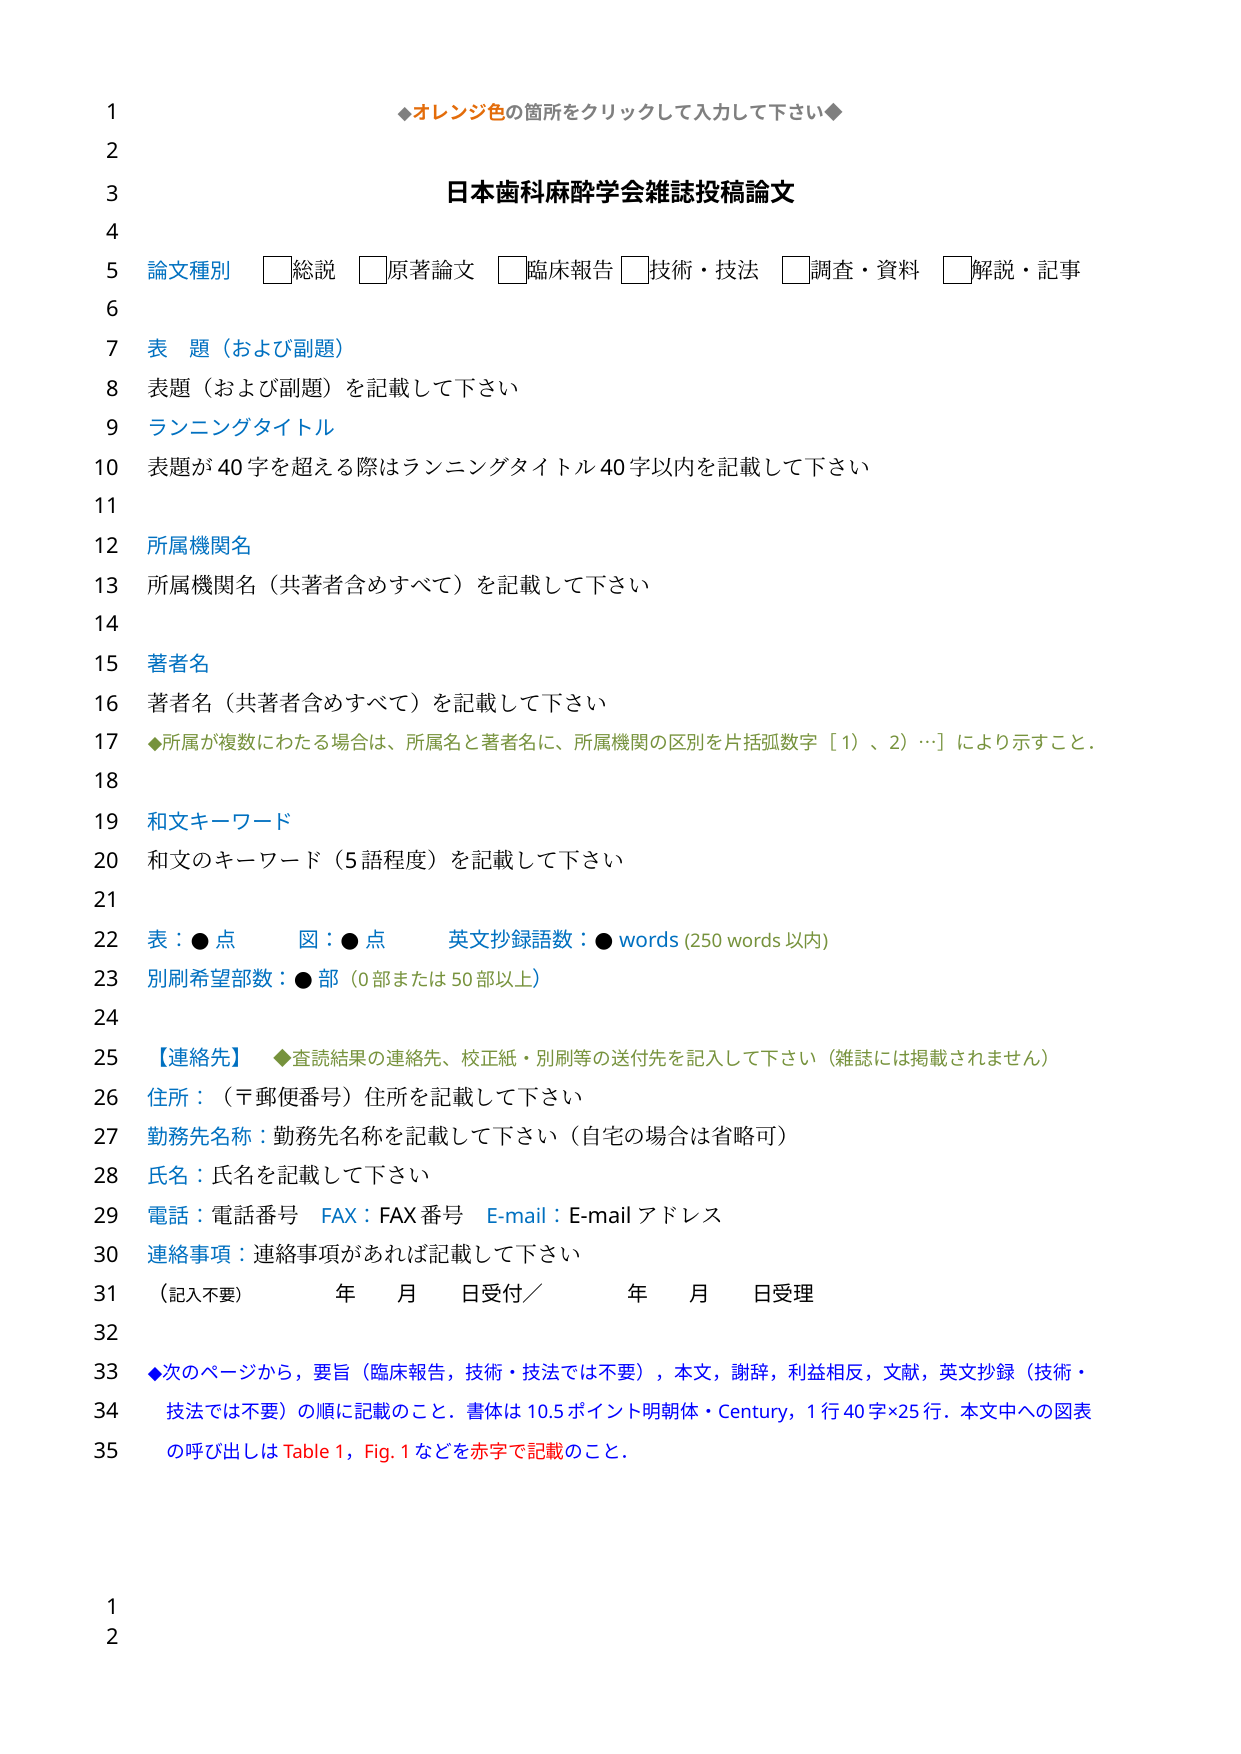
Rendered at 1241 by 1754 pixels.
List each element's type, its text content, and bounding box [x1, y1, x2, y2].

text 勤務先名称： [148, 1115, 1092, 1155]
text 所属機関名 [148, 525, 1092, 564]
text 和文キーワード [148, 800, 1092, 840]
text ランニングタイトル [148, 407, 1092, 446]
text 著者名 [148, 643, 1092, 682]
text 氏名： [148, 1155, 1092, 1194]
text ◆所属が複数にわたる場合は、所属名と著者名に、所属機関の区別を片括弧数字［ 1）、2）…］により示すこと． [148, 722, 1092, 761]
text 表 題（および副題） [148, 328, 1092, 367]
text 論文種別 総説 原著論文 臨床報告 技術・技法 調査・資料 解説・記事 [148, 249, 1092, 288]
text 別刷希望部数： 部（0部または50部以上） [148, 958, 1092, 997]
text （記入不要） 年 月 日受付／ 年 月 日受理 [148, 1273, 1092, 1312]
text 【連絡先】 ◆査読結果の連絡先、校正紙・別刷等の送付先を記入して下さい（雑誌には掲載されません） [148, 1037, 1092, 1076]
text 表： 点 図： 点 英文抄録語数： words (250 words以内) [148, 918, 1092, 958]
text ◆オレンジ色の箇所をクリックして入力して下さい◆ [148, 92, 1092, 131]
text 連絡事項： [148, 1233, 1092, 1273]
text 住所：（〒） [148, 1076, 1092, 1115]
text 日本歯科麻酔学会雑誌投稿論文 [148, 170, 1092, 210]
text ◆次のページから，要旨（臨床報告，技術・技法では不要），本文，謝辞，利益相反，文献，英文抄録（技術・技法では不要）の順に記載のこと．書体は10.5ポイント明朝体・Century，1行40字×25行．本文中への図表の呼び出しは Table 1，Fig. 1などを赤字で記載のこと． [148, 1352, 1092, 1470]
text 電話： FAX： E-mail： [148, 1194, 1092, 1233]
